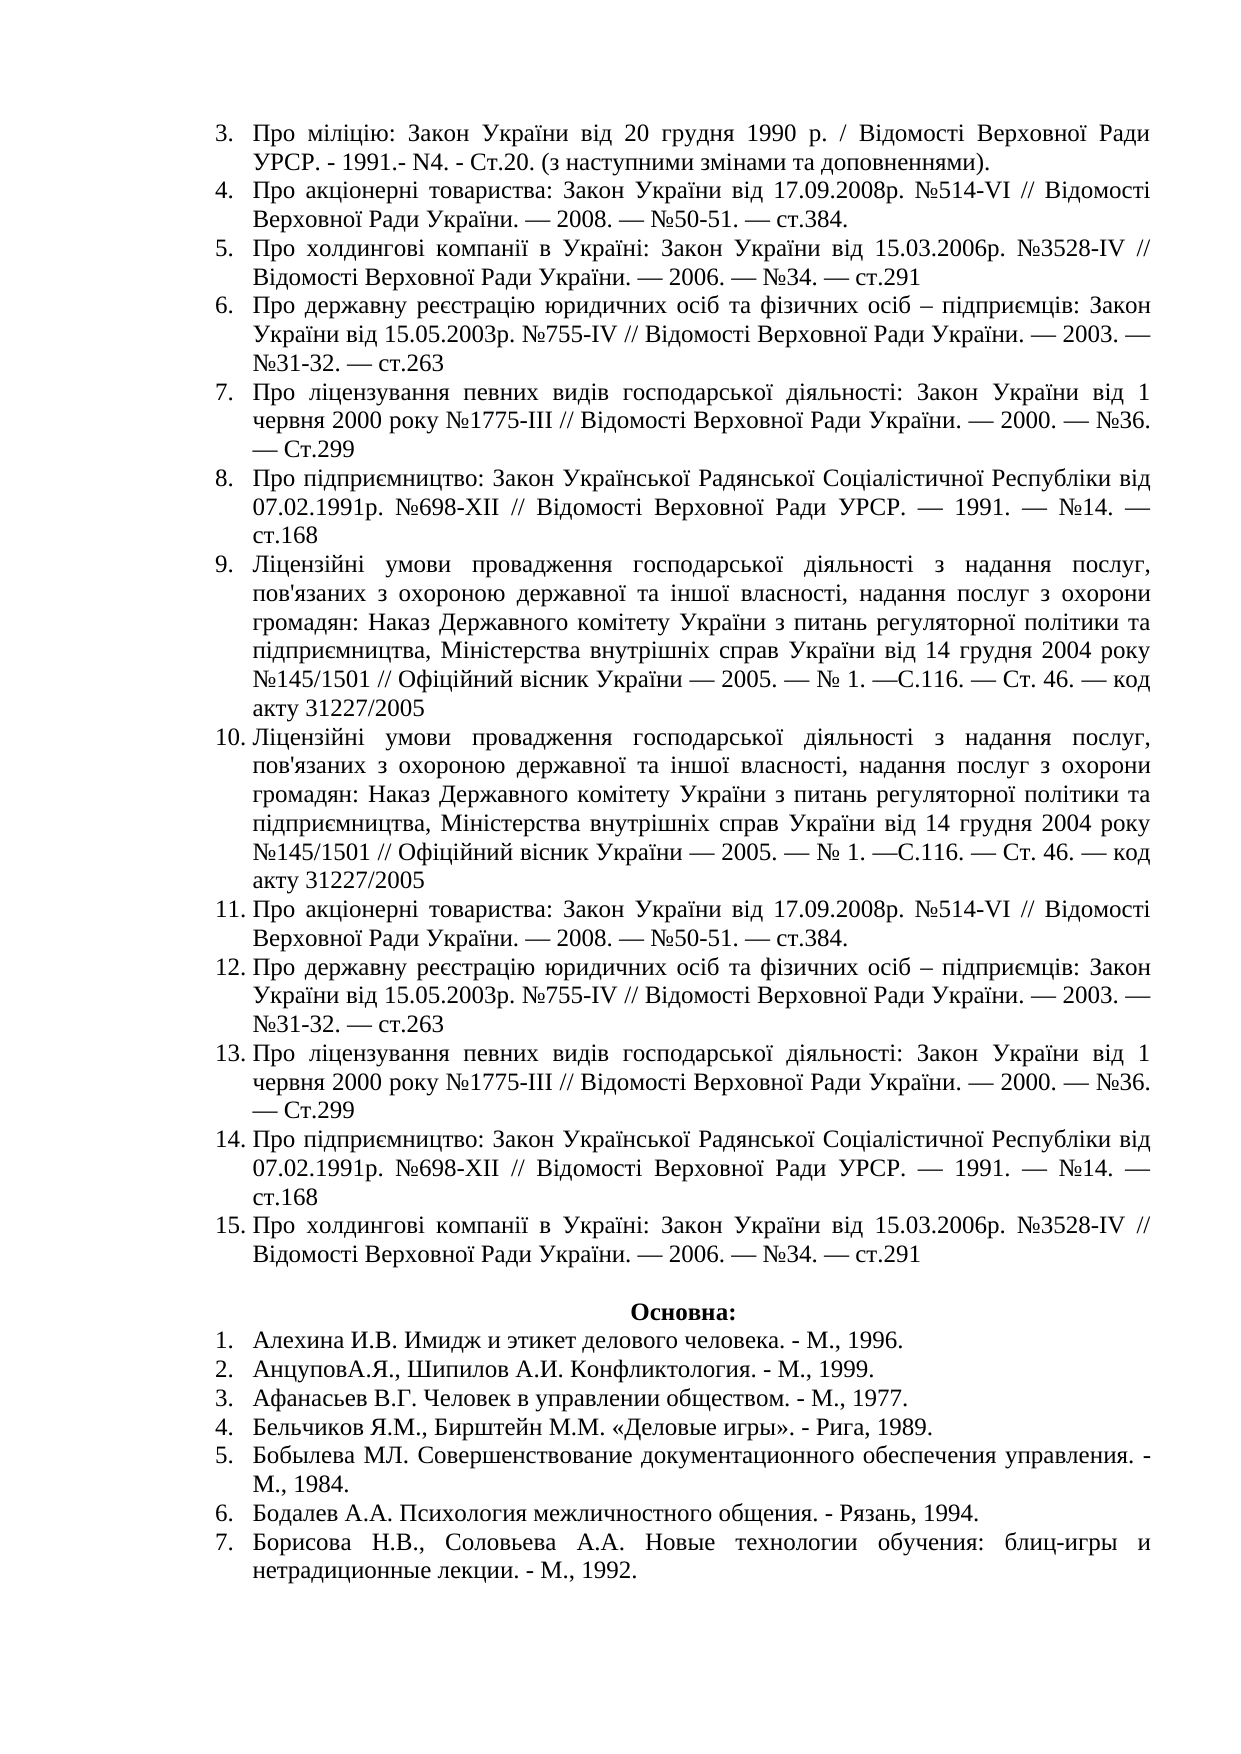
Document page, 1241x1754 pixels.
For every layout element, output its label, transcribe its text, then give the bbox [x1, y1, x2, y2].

list Бобылева МЛ. Совершенствование документационного обеспечения управления. - М., 1984. [215, 1441, 1152, 1498]
list Про державну реєстрацію юридичних осіб та фізичних осіб – підприємців: Закон України від 15.05.2003р. №755-IV // Відомості Верховної Ради України. — 2003. — №31-32. — ст.263 [215, 291, 1152, 377]
list Борисова Н.В., Соловьева А.А. Новые технологии обучения: блиц-игры и нетрадиционные лекции. - М., 1992. [215, 1527, 1152, 1584]
list Алехина И.В. Имидж и этикет делового человека. - М., 1996. [215, 1326, 1152, 1354]
list Ліцензійні умови провадження господарської діяльності з надання послуг, пов'язаних з охороною державної та іншої власності, надання послуг з охорони громадян: Наказ Державного комітету України з питань регуляторної політики та підприємництва, Міністерства внутрішніх справ України від 14 грудня 2004 року №145/1501 // Офіційний вісник України — 2005. — № 1. —С.116. — Ст. 46. — код акту 31227/2005 [215, 722, 1152, 894]
list Про ліцензування певних видів господарської діяльності: Закон України від 1 червня 2000 року №1775-III // Відомості Верховної Ради України. — 2000. — №36. — Ст.299 [215, 1038, 1152, 1124]
list Бельчиков Я.М., Бирштейн М.М. «Деловые игры». - Рига, 1989. [215, 1412, 1152, 1441]
list Про акціонерні товариства: Закон України від 17.09.2008р. №514-VI // Відомості Верховної Ради України. — 2008. — №50-51. — ст.384. [215, 894, 1152, 952]
list Про підприємництво: Закон Української Радянської Соціалістичної Республіки від 07.02.1991р. №698-XII // Відомості Верховної Ради УРСР. — 1991. — №14. — ст.168 [215, 1124, 1152, 1211]
list Про холдингові компанії в Україні: Закон України від 15.03.2006р. №3528-IV // Відомості Верховної Ради України. — 2006. — №34. — ст.291 [215, 233, 1152, 291]
list АнцуповА.Я., Шипилов А.И. Конфликтология. - М., 1999. [215, 1354, 1152, 1383]
list Про акціонерні товариства: Закон України від 17.09.2008р. №514-VI // Відомості Верховної Ради України. — 2008. — №50-51. — ст.384. [215, 176, 1152, 233]
list Про міліцію: Закон України від 20 грудня 1990 р. / Відомості Верховної Ради УРСР. - 1991.- N4. - Ст.20. (з наступними змінами та доповненнями). [215, 118, 1152, 176]
list Про холдингові компанії в Україні: Закон України від 15.03.2006р. №3528-IV // Відомості Верховної Ради України. — 2006. — №34. — ст.291 [215, 1211, 1152, 1268]
list Про ліцензування певних видів господарської діяльності: Закон України від 1 червня 2000 року №1775-III // Відомості Верховної Ради України. — 2000. — №36. — Ст.299 [215, 377, 1152, 463]
list Бодалев А.А. Психология межличностного общения. - Рязань, 1994. [215, 1498, 1152, 1527]
text Основна: [215, 1297, 1152, 1326]
list Про підприємництво: Закон Української Радянської Соціалістичної Республіки від 07.02.1991р. №698-XII // Відомості Верховної Ради УРСР. — 1991. — №14. — ст.168 [215, 463, 1152, 549]
list Про державну реєстрацію юридичних осіб та фізичних осіб – підприємців: Закон України від 15.05.2003р. №755-IV // Відомості Верховної Ради України. — 2003. — №31-32. — ст.263 [215, 952, 1152, 1038]
list Афанасьев В.Г. Человек в управлении обществом. - М., 1977. [215, 1383, 1152, 1412]
list Ліцензійні умови провадження господарської діяльності з надання послуг, пов'язаних з охороною державної та іншої власності, надання послуг з охорони громадян: Наказ Державного комітету України з питань регуляторної політики та підприємництва, Міністерства внутрішніх справ України від 14 грудня 2004 року №145/1501 // Офіційний вісник України — 2005. — № 1. —С.116. — Ст. 46. — код акту 31227/2005 [215, 549, 1152, 722]
